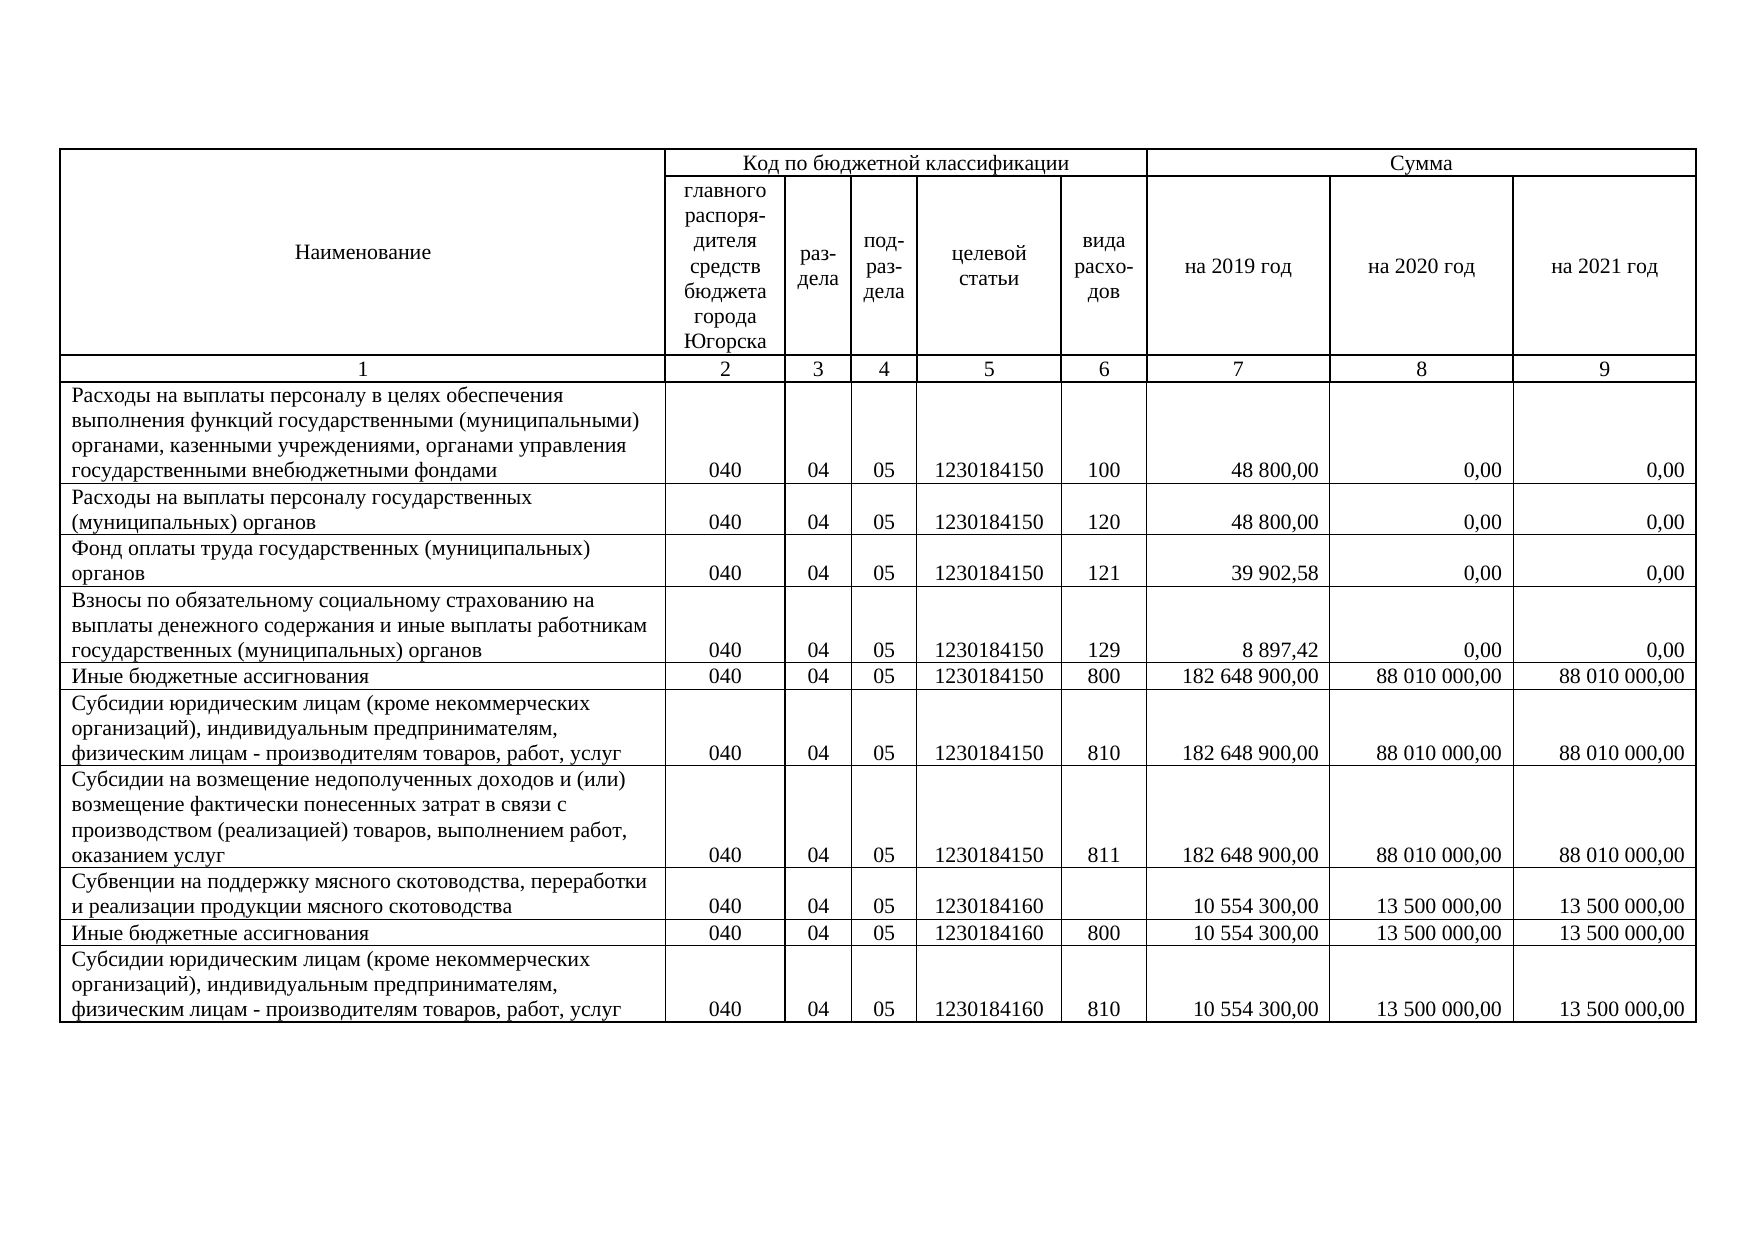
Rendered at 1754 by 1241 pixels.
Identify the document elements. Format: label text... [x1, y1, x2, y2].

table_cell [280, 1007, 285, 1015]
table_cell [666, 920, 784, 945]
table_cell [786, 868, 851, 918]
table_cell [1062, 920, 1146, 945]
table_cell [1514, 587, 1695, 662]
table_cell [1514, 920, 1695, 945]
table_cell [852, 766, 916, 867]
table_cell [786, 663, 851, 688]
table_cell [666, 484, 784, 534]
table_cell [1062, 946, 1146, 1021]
table_cell 1 [61, 356, 664, 381]
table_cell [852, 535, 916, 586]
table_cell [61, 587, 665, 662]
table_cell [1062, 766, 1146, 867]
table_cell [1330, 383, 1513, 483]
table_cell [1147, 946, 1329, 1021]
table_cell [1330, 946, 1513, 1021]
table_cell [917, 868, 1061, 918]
table_cell 3 [786, 356, 850, 381]
table_cell 7 [1148, 356, 1329, 381]
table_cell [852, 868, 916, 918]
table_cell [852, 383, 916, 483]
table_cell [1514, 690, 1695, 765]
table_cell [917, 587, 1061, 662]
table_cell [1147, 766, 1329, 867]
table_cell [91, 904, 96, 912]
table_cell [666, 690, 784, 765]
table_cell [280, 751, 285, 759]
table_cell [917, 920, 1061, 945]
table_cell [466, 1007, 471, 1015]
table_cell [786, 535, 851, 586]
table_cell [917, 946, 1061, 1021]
table_cell на 2020 год [1331, 177, 1512, 353]
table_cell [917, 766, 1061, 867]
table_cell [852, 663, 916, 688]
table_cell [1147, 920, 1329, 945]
table_cell 2 [666, 356, 784, 381]
table_cell 4 [852, 356, 916, 381]
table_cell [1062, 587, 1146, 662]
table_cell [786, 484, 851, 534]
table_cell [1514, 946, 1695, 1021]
table_cell 9 [1514, 356, 1695, 381]
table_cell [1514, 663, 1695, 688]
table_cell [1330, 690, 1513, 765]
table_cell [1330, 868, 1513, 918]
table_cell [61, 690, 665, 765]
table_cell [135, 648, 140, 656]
table_cell 5 [918, 356, 1060, 381]
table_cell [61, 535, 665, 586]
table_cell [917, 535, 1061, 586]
table_cell целевой статьи [918, 177, 1060, 353]
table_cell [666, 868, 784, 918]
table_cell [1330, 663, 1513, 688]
table_cell вида расхо-дов [1062, 177, 1146, 353]
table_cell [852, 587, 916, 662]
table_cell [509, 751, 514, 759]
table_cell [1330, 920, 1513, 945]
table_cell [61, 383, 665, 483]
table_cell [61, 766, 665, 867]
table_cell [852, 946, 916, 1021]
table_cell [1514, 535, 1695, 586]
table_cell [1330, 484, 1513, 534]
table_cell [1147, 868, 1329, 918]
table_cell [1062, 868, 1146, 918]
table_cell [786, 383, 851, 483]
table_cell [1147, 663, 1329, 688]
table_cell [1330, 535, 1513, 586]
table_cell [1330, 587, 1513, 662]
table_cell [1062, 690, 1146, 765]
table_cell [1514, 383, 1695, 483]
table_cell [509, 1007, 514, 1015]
table_header Наименование [61, 150, 664, 353]
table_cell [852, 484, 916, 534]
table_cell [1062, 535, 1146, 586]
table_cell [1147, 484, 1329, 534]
table_header Код по бюджетной классификации [666, 150, 1146, 175]
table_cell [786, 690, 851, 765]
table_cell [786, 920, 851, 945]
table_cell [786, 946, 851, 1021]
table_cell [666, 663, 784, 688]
table_cell 6 [1062, 356, 1146, 381]
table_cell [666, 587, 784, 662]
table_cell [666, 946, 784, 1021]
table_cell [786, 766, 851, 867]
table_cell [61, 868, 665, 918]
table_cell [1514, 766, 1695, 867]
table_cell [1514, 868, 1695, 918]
table_cell раз- дела [786, 177, 850, 353]
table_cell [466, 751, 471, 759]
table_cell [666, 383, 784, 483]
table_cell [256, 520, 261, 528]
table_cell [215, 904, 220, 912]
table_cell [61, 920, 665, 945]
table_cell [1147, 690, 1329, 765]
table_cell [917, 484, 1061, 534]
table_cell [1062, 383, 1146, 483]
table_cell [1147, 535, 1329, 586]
table_cell под- раз- дела [852, 177, 916, 353]
table_cell на 2019 год [1148, 177, 1329, 353]
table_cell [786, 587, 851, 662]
table_cell 8 [1331, 356, 1512, 381]
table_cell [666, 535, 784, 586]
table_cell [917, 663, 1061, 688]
table_cell главного распоря- дителя средств бюджета города Югорска [666, 177, 784, 353]
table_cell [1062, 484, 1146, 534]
table_header Сумма [1148, 150, 1695, 175]
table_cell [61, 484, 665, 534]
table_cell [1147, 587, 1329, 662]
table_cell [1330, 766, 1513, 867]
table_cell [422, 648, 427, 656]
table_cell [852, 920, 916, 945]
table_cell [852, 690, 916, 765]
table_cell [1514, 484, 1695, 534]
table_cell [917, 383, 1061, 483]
table_cell на 2021 год [1514, 177, 1695, 353]
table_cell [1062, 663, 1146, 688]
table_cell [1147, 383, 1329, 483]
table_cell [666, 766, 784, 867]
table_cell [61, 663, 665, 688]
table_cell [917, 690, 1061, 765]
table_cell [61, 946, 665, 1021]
